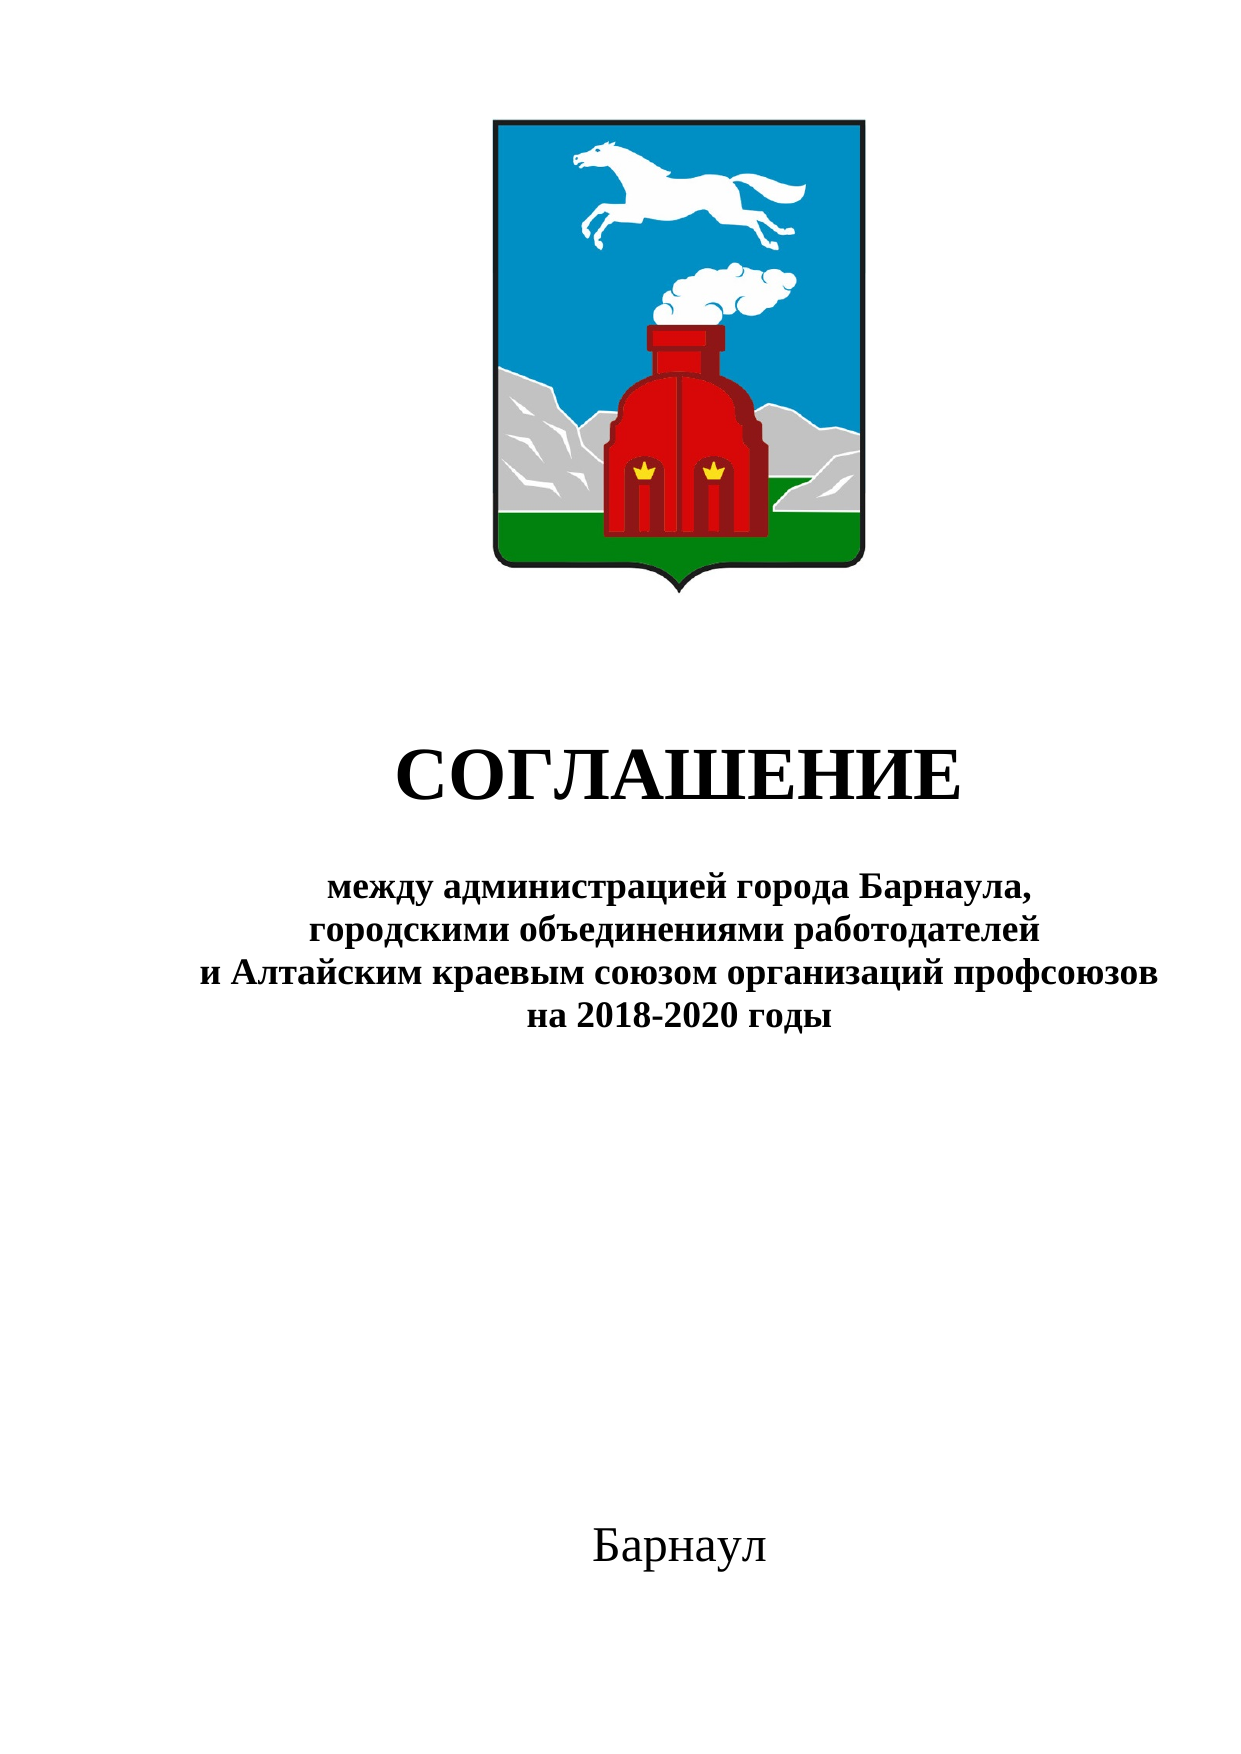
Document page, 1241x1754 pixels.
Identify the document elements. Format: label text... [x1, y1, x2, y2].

text на 2018-2020 годы [177, 993, 1181, 1036]
text СОГЛАШЕНИЕ [177, 729, 1181, 816]
text Барнаул [177, 1515, 1181, 1573]
picture [491, 118, 867, 596]
text городскими объединениями работодателей и Алтайским краевым союзом организаций профсоюзов [177, 907, 1181, 993]
text между администрацией города Барнаула, [177, 863, 1181, 907]
